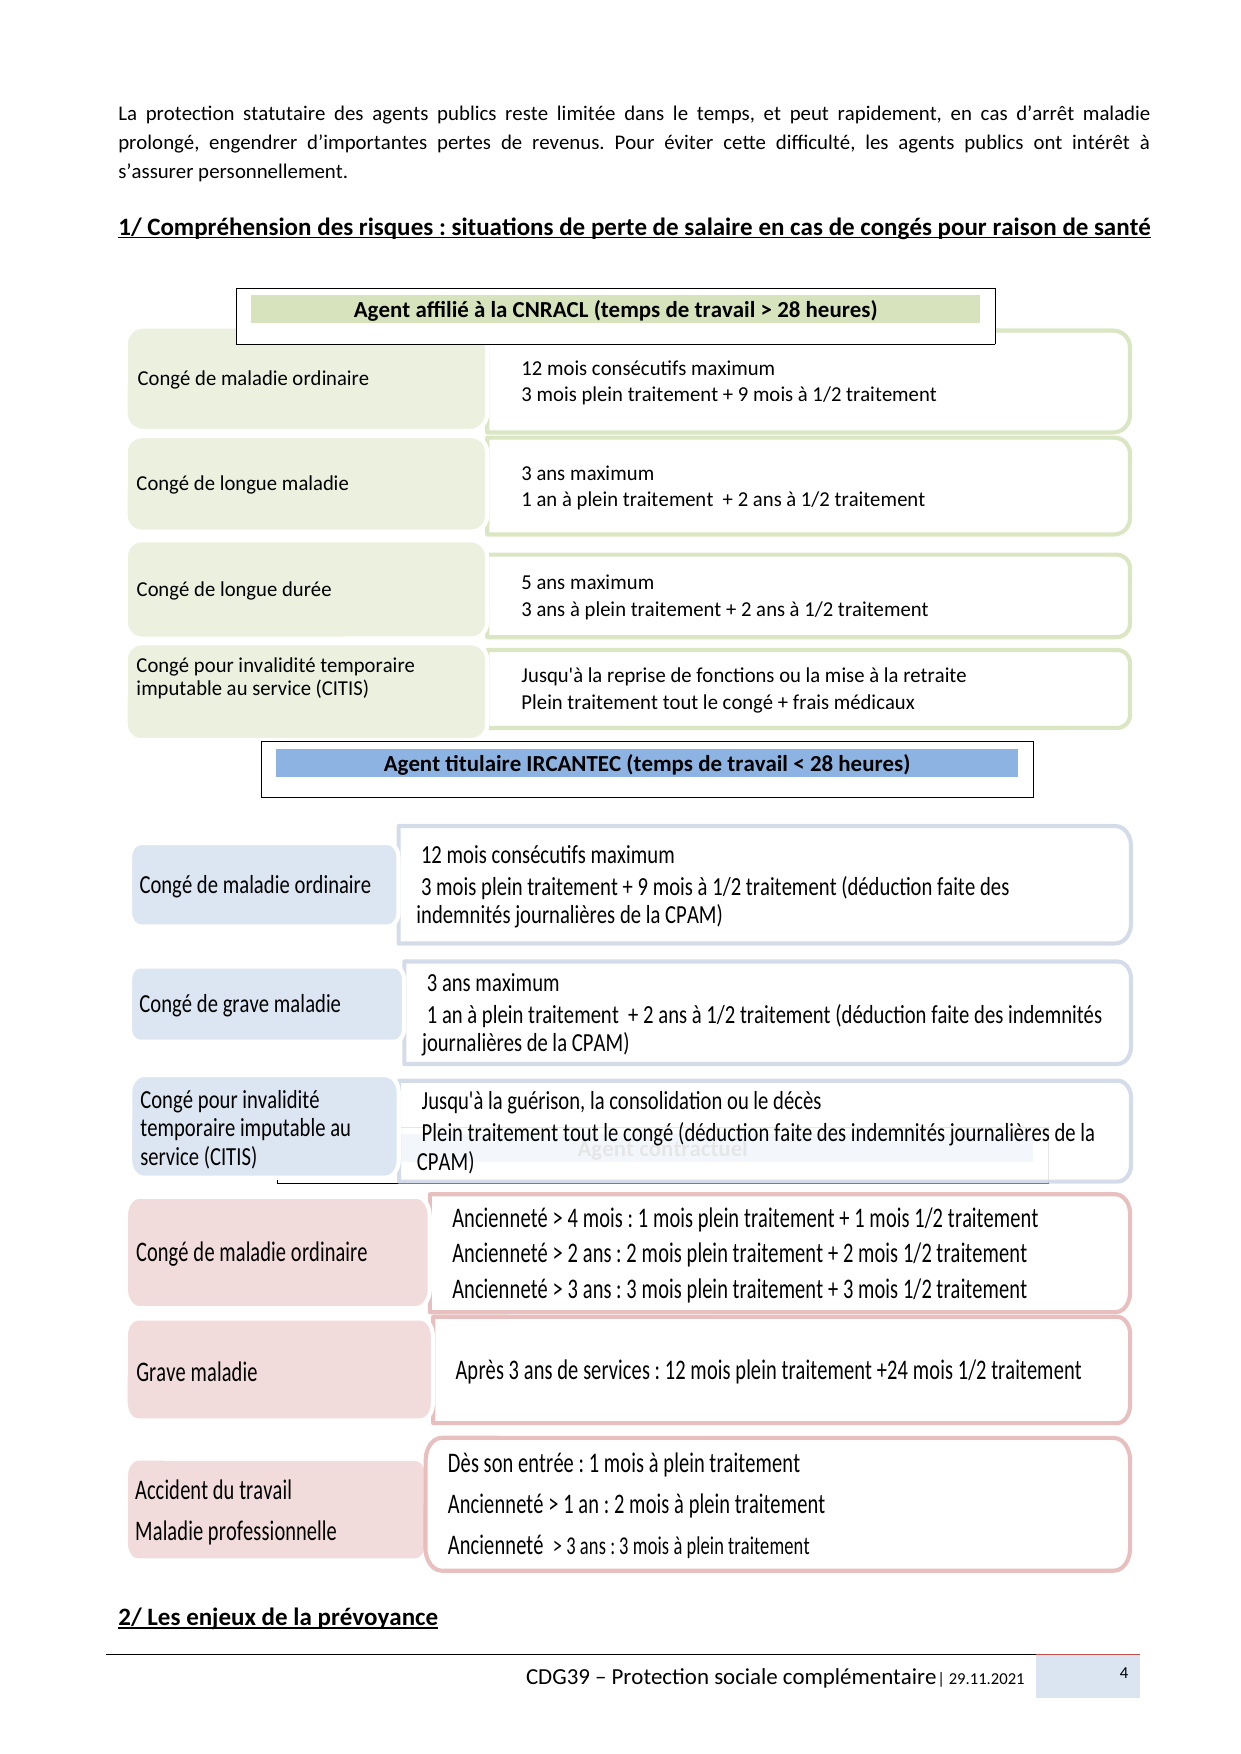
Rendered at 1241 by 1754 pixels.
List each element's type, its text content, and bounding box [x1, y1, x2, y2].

text La protection statutaire des agents publics reste limitée dans le temps, et peut rapidement, en cas d’arrêt maladie prolongé, engendrer d’importantes pertes de revenus. Pour éviter cette difficulté, les agents publics ont intérêt à s’assurer personnellement. [118, 100, 1152, 183]
text 1/ Compréhension des risques : situations de perte de salaire en cas de congés pour raison de santé [118, 211, 1152, 241]
text 2/ Les enjeux de la prévoyance [118, 1601, 1152, 1632]
